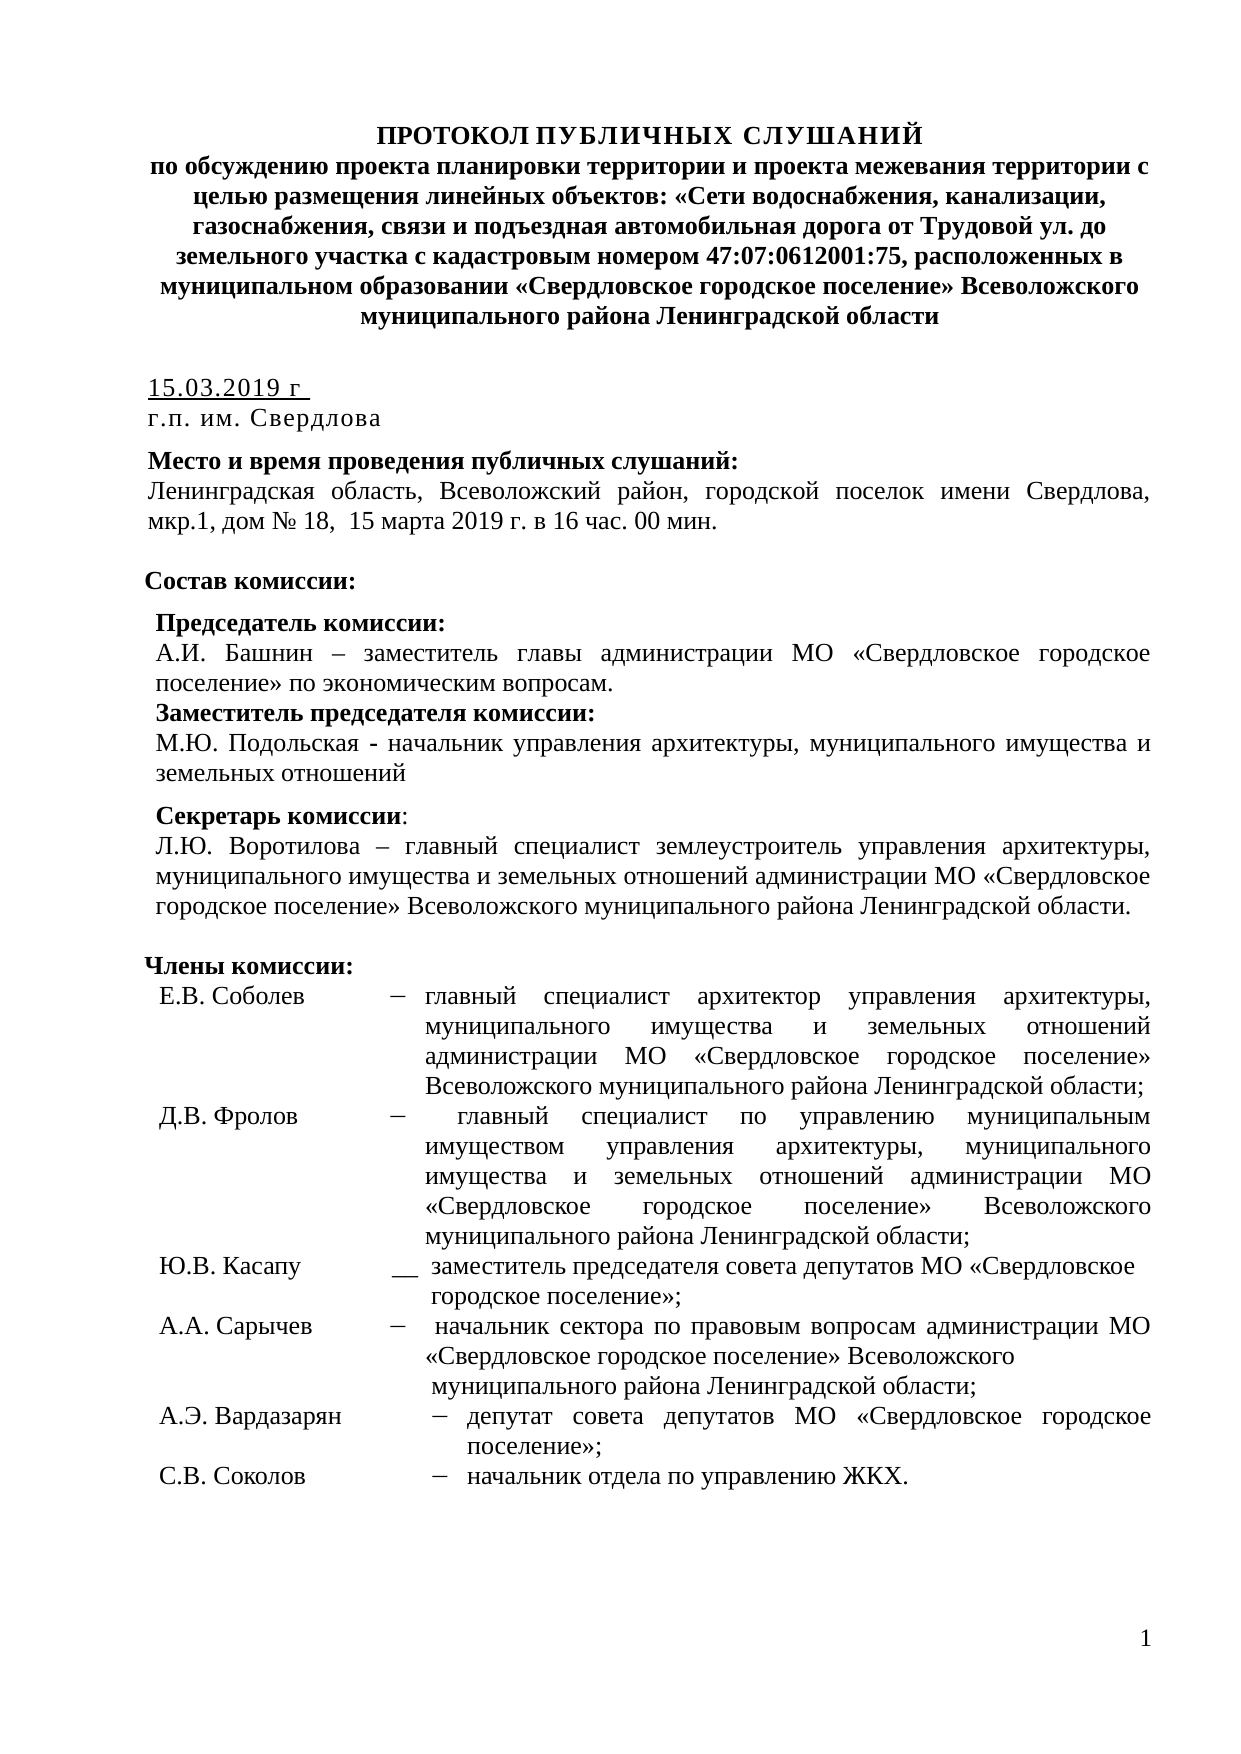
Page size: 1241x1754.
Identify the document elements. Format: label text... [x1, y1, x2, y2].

text Ленинградская область, Всеволожский район, городской поселок имени Свердлова, мкр.1, дом № 18, 15 марта 2019 г. в 16 час. 00 мин. [148, 475, 1152, 535]
text Место и время проведения публичных слушаний: [148, 445, 1152, 475]
text ПРОТОКОЛ ПУБЛИЧНЫХ СЛУШАНИЙ [148, 120, 1152, 150]
text по обсуждению проекта планировки территории и проекта межевания территории с целью размещения линейных объектов: «Сети водоснабжения, канализации, газоснабжения, связи и подъездная автомобильная дорога от Трудовой ул. до земельного участка с кадастровым номером 47:07:0612001:75, расположенных в муниципальном образовании «Свердловское городское поселение» Всеволожского муниципального района Ленинградской области [148, 150, 1152, 330]
text г.п. им. Свердлова [148, 402, 1152, 432]
text 15.03.2019 г [148, 372, 1152, 402]
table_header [133, 565, 1153, 1610]
